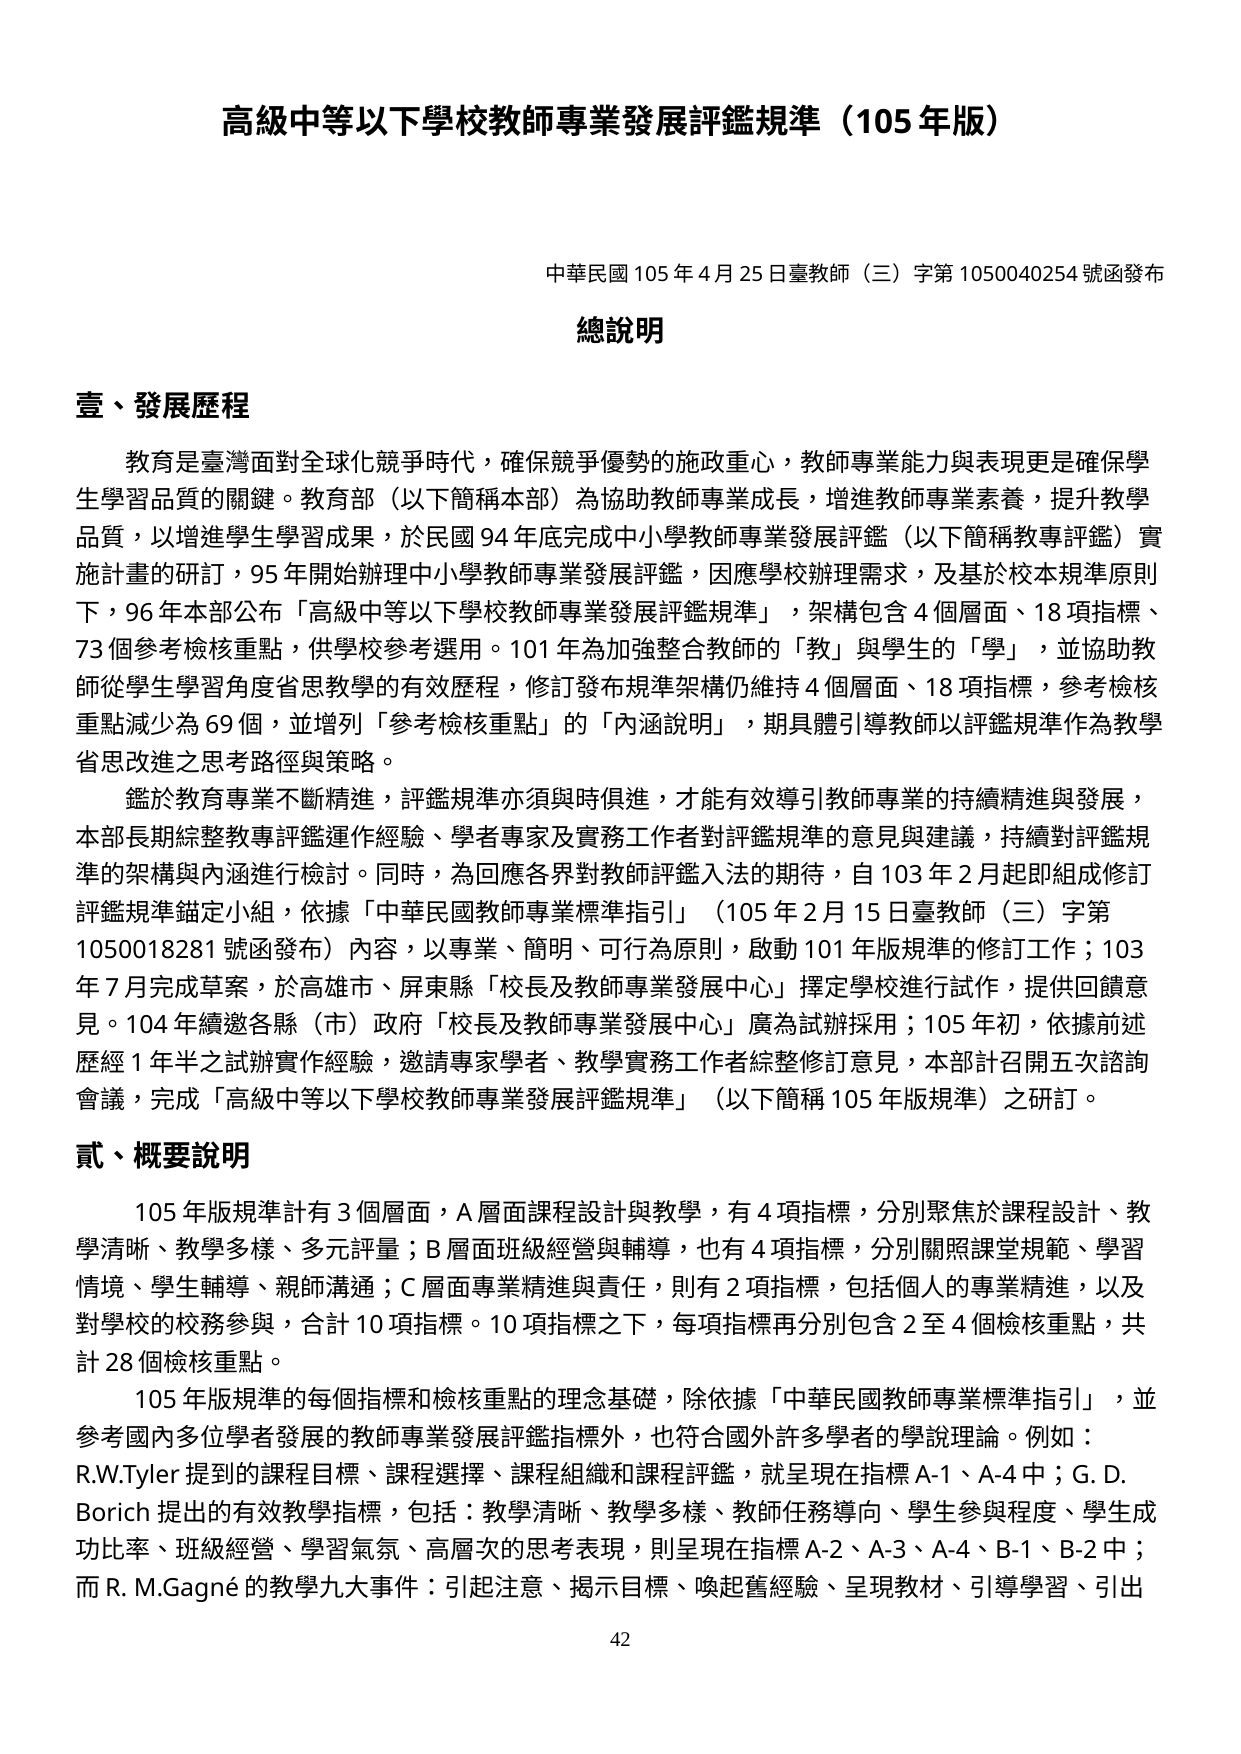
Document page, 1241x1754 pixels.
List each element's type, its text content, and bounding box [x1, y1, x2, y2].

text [75, 1379, 1165, 1604]
text 中華民國105年4月25日臺教師（三）字第1050040254號函發布 [75, 254, 1165, 291]
text 105年版規準計有3個層面，A層面課程設計與教學，有4項指標，分別聚焦於課程設計、教學清晰、教學多樣、多元評量；B層面班級經營與輔導，也有4項指標，分別關照課堂規範、學習情境、學生輔導、親師溝通；C層面專業精進與責任，則有2項指標，包括個人的專業精進，以及對學校的校務參與，合計10項指標。10項指標之下，每項指標再分別包含2至4個檢核重點，共計28個檢核重點。 [75, 1191, 1165, 1379]
subtitle 高級中等以下學校教師專業發展評鑑規準（105年版） [75, 82, 1165, 157]
text 鑑於教育專業不斷精進，評鑑規準亦須與時俱進，才能有效導引教師專業的持續精進與發展，本部長期綜整教專評鑑運作經驗、學者專家及實務工作者對評鑑規準的意見與建議，持續對評鑑規準的架構與內涵進行檢討。同時，為回應各界對教師評鑑入法的期待，自103年2月起即組成修訂評鑑規準錨定小組，依據「中華民國教師專業標準指引」（105年2月15日臺教師（三）字第1050018281號函發布）內容，以專業、簡明、可行為原則，啟動101年版規準的修訂工作；103年7月完成草案，於高雄市、屏東縣「校長及教師專業發展中心」擇定學校進行試作，提供回饋意見。104年續邀各縣（市）政府「校長及教師專業發展中心」廣為試辦採用；105年初，依據前述歷經1年半之試辦實作經驗，邀請專家學者、教學實務工作者綜整修訂意見，本部計召開五次諮詢會議，完成「高級中等以下學校教師專業發展評鑑規準」（以下簡稱105年版規準）之研訂。 [75, 779, 1165, 1116]
text 總說明 [75, 291, 1165, 366]
text 教育是臺灣面對全球化競爭時代，確保競爭優勢的施政重心，教師專業能力與表現更是確保學生學習品質的關鍵。教育部（以下簡稱本部）為協助教師專業成長，增進教師專業素養，提升教學品質，以增進學生學習成果，於民國94年底完成中小學教師專業發展評鑑（以下簡稱教專評鑑）實施計畫的研訂，95年開始辦理中小學教師專業發展評鑑，因應學校辦理需求，及基於校本規準原則下，96年本部公布「高級中等以下學校教師專業發展評鑑規準」，架構包含4個層面、18項指標、73個參考檢核重點，供學校參考選用。101年為加強整合教師的「教」與學生的「學」，並協助教師從學生學習角度省思教學的有效歷程，修訂發布規準架構仍維持4個層面、18項指標，參考檢核重點減少為69個，並增列「參考檢核重點」的「內涵說明」，期具體引導教師以評鑑規準作為教學省思改進之思考路徑與策略。 [75, 441, 1165, 779]
text 壹、發展歷程 [75, 366, 1165, 441]
text 貳、概要說明 [75, 1116, 1165, 1191]
